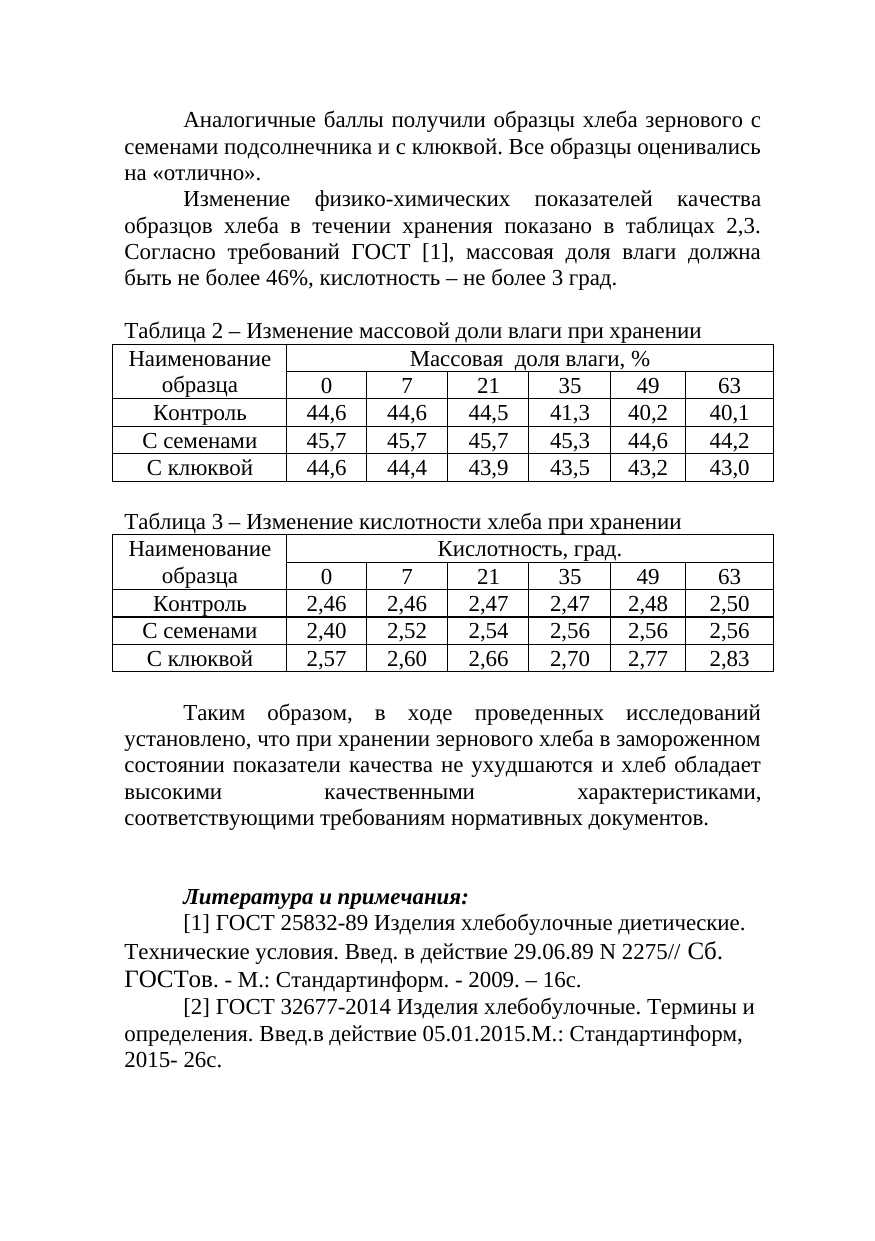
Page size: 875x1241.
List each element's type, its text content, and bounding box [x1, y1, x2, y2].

table_cell 40,1 [686, 399, 773, 426]
table_cell С семенами [113, 618, 286, 644]
table_cell 2,40 [287, 618, 366, 644]
table_cell 44,4 [367, 454, 447, 481]
table_header Кислотность, град. [287, 535, 773, 562]
text Таким образом, в ходе проведенных исследований установлено, что при хранении зернового хлеба в замороженном состоянии показатели качества не ухудшаются и хлеб обладает высокими качественными характеристиками, соответствующими требованиям нормативных документов. [124, 699, 762, 830]
table_cell 7 [367, 372, 447, 398]
text [1] ГОСТ 25832-89 Изделия хлебобулочные диетические. Технические условия. Введ. в действие 29.06.89 N 2275// Сб. ГОСТов. - М.: Стандартинформ. - 2009. – 16с. [124, 909, 762, 993]
table_cell 45,7 [287, 427, 366, 453]
table_cell 2,54 [448, 618, 528, 644]
table_cell 35 [529, 372, 610, 398]
table_cell Контроль [113, 590, 286, 616]
table_cell 63 [686, 372, 773, 398]
table_cell Контроль [113, 399, 286, 426]
text [2] ГОСТ 32677-2014 Изделия хлебобулочные. Термины и определения. Введ.в действие 05.01.2015.М.: Стандартинформ, 2015- 26с. [124, 993, 762, 1072]
text Таблица 3 – Изменение кислотности хлеба при хранении [124, 508, 762, 534]
text Изменение физико-химических показателей качества образцов хлеба в течении хранения показано в таблицах 2,3. Согласно требований ГОСТ [1], массовая доля влаги должна быть не более 46%, кислотность – не более 3 град. [124, 185, 762, 291]
table_cell 43,9 [448, 454, 528, 481]
table_cell 0 [287, 563, 366, 589]
table_cell 40,2 [611, 399, 685, 426]
table_cell 21 [448, 372, 528, 398]
table_cell 2,46 [287, 590, 366, 616]
table_cell 7 [367, 563, 447, 589]
table_cell 43,5 [529, 454, 610, 481]
table_cell 43,0 [686, 454, 773, 481]
table_cell 2,52 [367, 618, 447, 644]
table_cell 44,2 [686, 427, 773, 453]
table_cell 49 [611, 372, 685, 398]
table_cell 2,60 [367, 645, 447, 671]
table_cell 44,6 [367, 399, 447, 426]
table_cell 2,57 [287, 645, 366, 671]
table_cell 35 [529, 563, 610, 589]
table_header Массовая доля влаги, % [287, 345, 773, 371]
table_cell 44,6 [611, 427, 685, 453]
table_cell 45,7 [448, 427, 528, 453]
text Литература и примечания: [124, 883, 762, 909]
table_cell 45,7 [367, 427, 447, 453]
table_cell 44,5 [448, 399, 528, 426]
table_cell 2,77 [611, 645, 685, 671]
table_cell 44,6 [287, 399, 366, 426]
table_cell 2,56 [686, 618, 773, 644]
table_cell 2,47 [448, 590, 528, 616]
table_cell С клюквой [113, 645, 286, 671]
table_cell 49 [611, 563, 685, 589]
table_cell 45,3 [529, 427, 610, 453]
table_cell 2,50 [686, 590, 773, 616]
table_cell 2,46 [367, 590, 447, 616]
table_header Наименование образца [113, 535, 286, 589]
table_cell 0 [287, 372, 366, 398]
table_cell 2,66 [448, 645, 528, 671]
table_cell 2,47 [529, 590, 610, 616]
table_cell 43,2 [611, 454, 685, 481]
text Таблица 2 – Изменение массовой доли влаги при хранении [124, 317, 762, 343]
table_cell 41,3 [529, 399, 610, 426]
table_cell 63 [686, 563, 773, 589]
table_cell 2,70 [529, 645, 610, 671]
table_cell 44,6 [287, 454, 366, 481]
table_cell С семенами [113, 427, 286, 453]
table_cell С клюквой [113, 454, 286, 481]
table_cell 2,56 [529, 618, 610, 644]
table_cell 2,56 [611, 618, 685, 644]
table_cell 2,83 [686, 645, 773, 671]
text Аналогичные баллы получили образцы хлеба зернового с семенами подсолнечника и с клюквой. Все образцы оценивались на «отлично». [124, 106, 762, 185]
table_header Наименование образца [113, 345, 286, 398]
table_cell 21 [448, 563, 528, 589]
table_cell 2,48 [611, 590, 685, 616]
